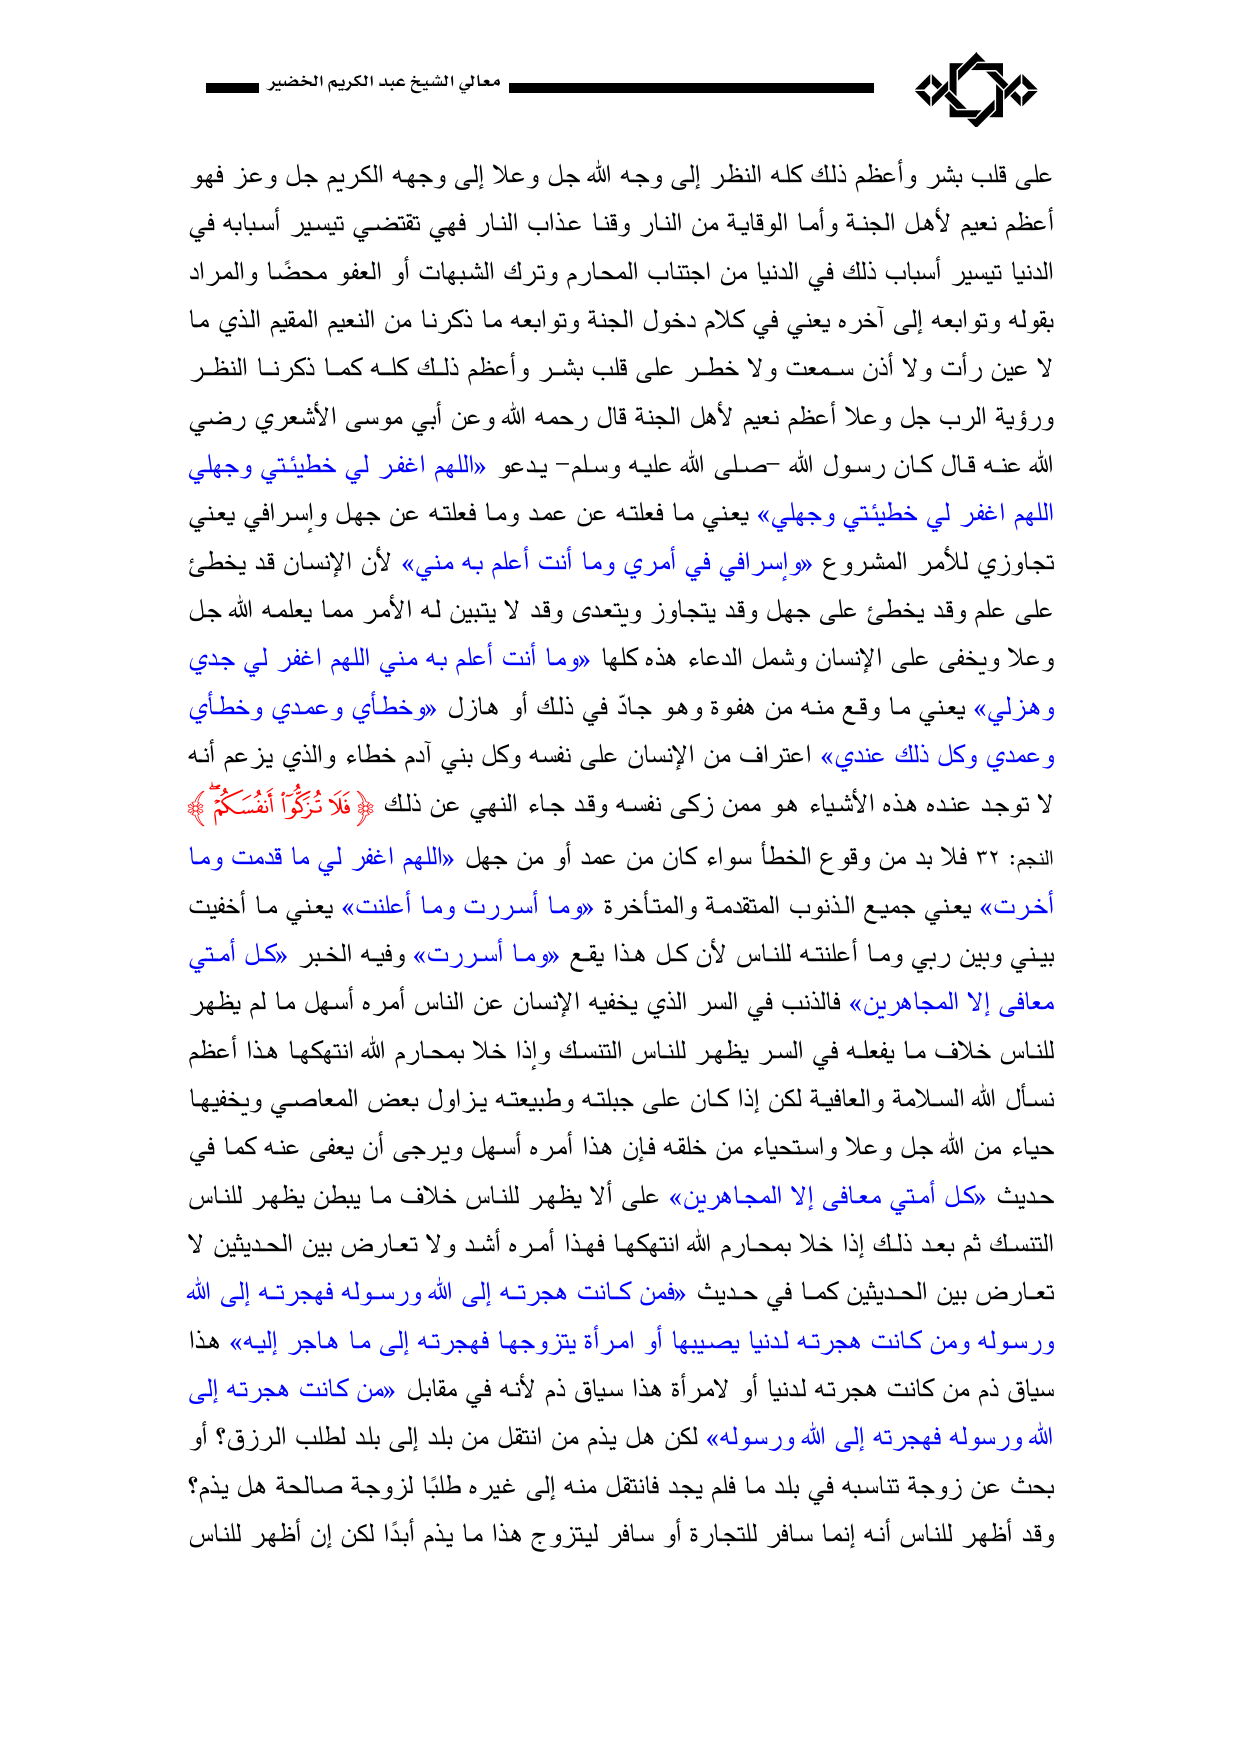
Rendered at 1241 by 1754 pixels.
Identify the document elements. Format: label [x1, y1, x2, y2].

text [187, 150, 1053, 1557]
